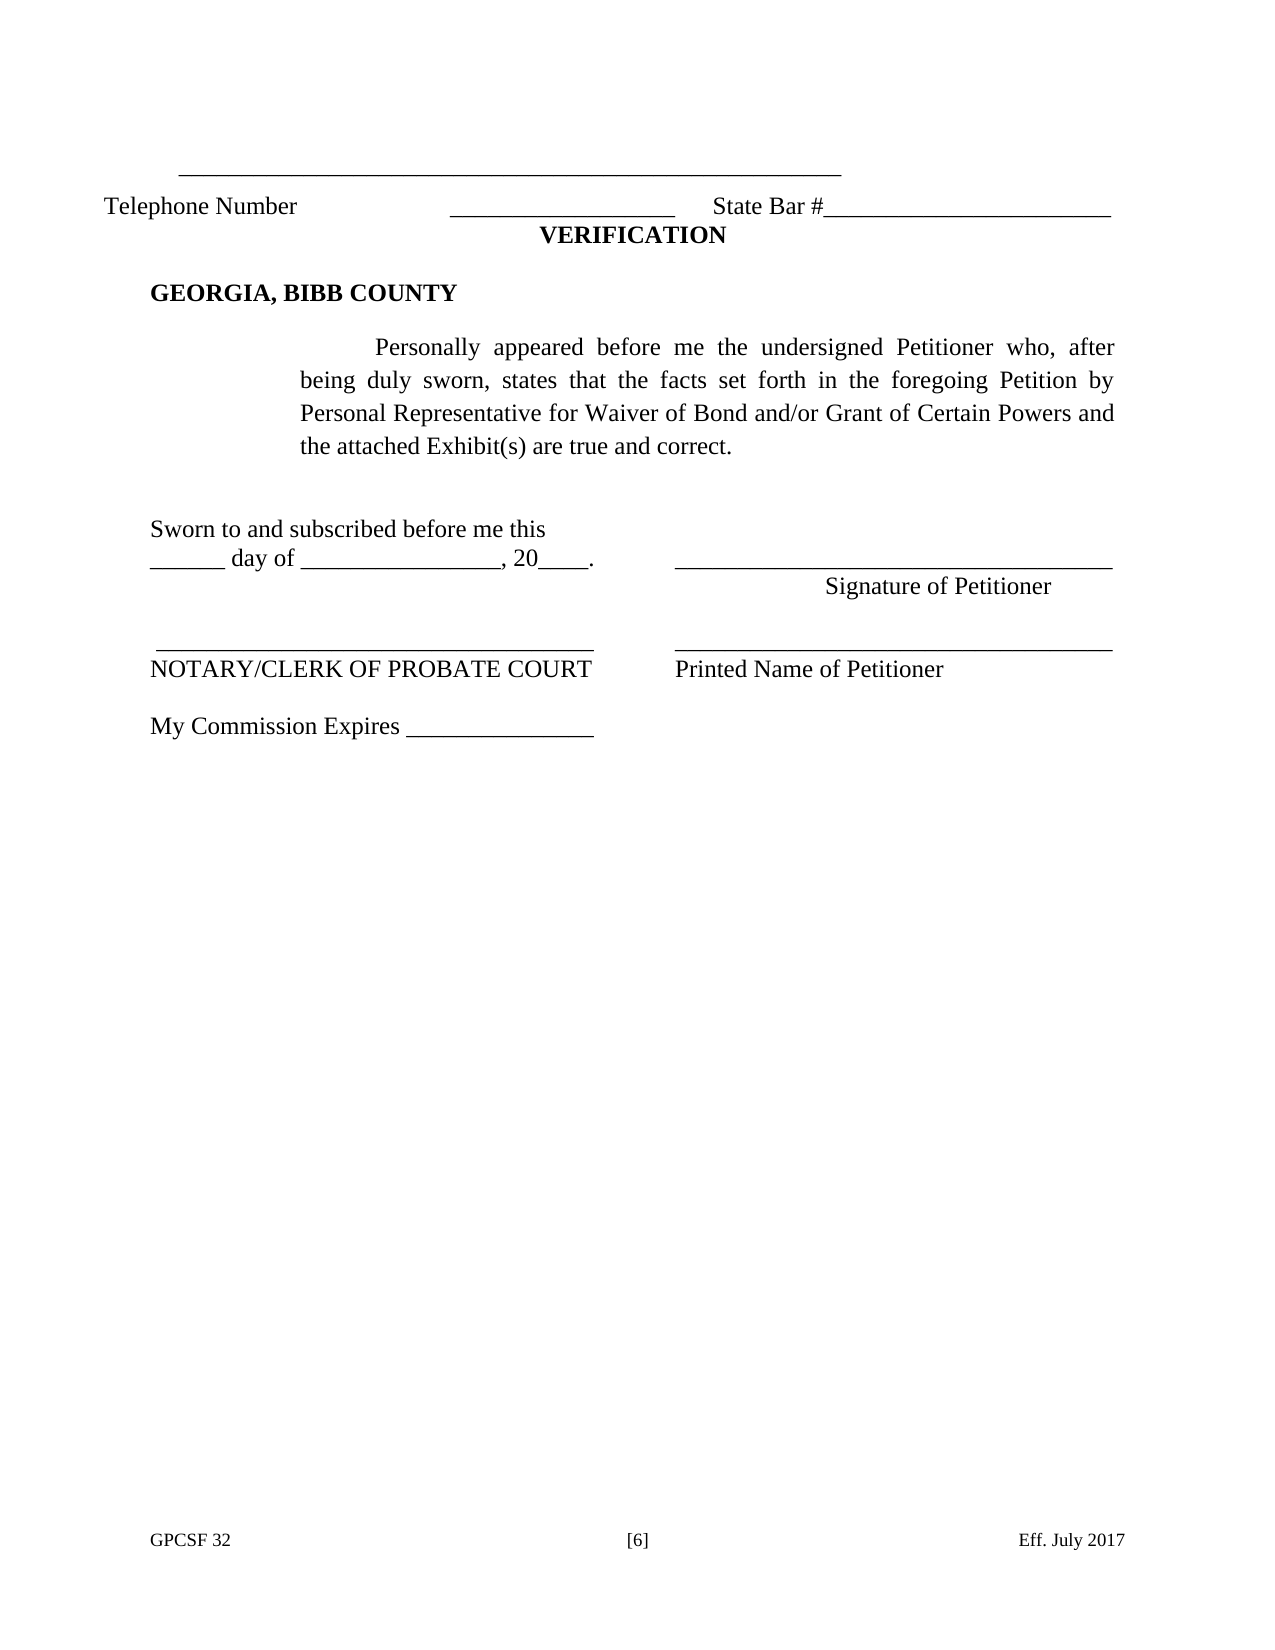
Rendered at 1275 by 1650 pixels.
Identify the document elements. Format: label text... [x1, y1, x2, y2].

text Signature of Petitioner [300, 571, 1116, 600]
text GEORGIA, BIBB COUNTY [150, 278, 1116, 307]
text Telephone Number __________________ State Bar #_______________________ [103, 191, 1116, 220]
text _____________________________________________________ [103, 150, 1116, 179]
text My Commission Expires _______________ [150, 711, 1116, 740]
text ______ day of ________________, 20____. ___________________________________ [150, 543, 1116, 571]
text VERIFICATION [150, 220, 1116, 249]
text NOTARY/CLERK OF PROBATE COURT Printed Name of Petitioner [150, 654, 1116, 683]
text ___________________________________ ___________________________________ [150, 625, 1116, 654]
text Sworn to and subscribed before me this [150, 514, 1116, 543]
text Personally appeared before me the undersigned Petitioner who, after being duly sworn, states that the facts set forth in the foregoing Petition by Personal Representative for Waiver of Bond and/or Grant of Certain Powers and the attached Exhibit(s) are true and correct. [300, 332, 1116, 459]
